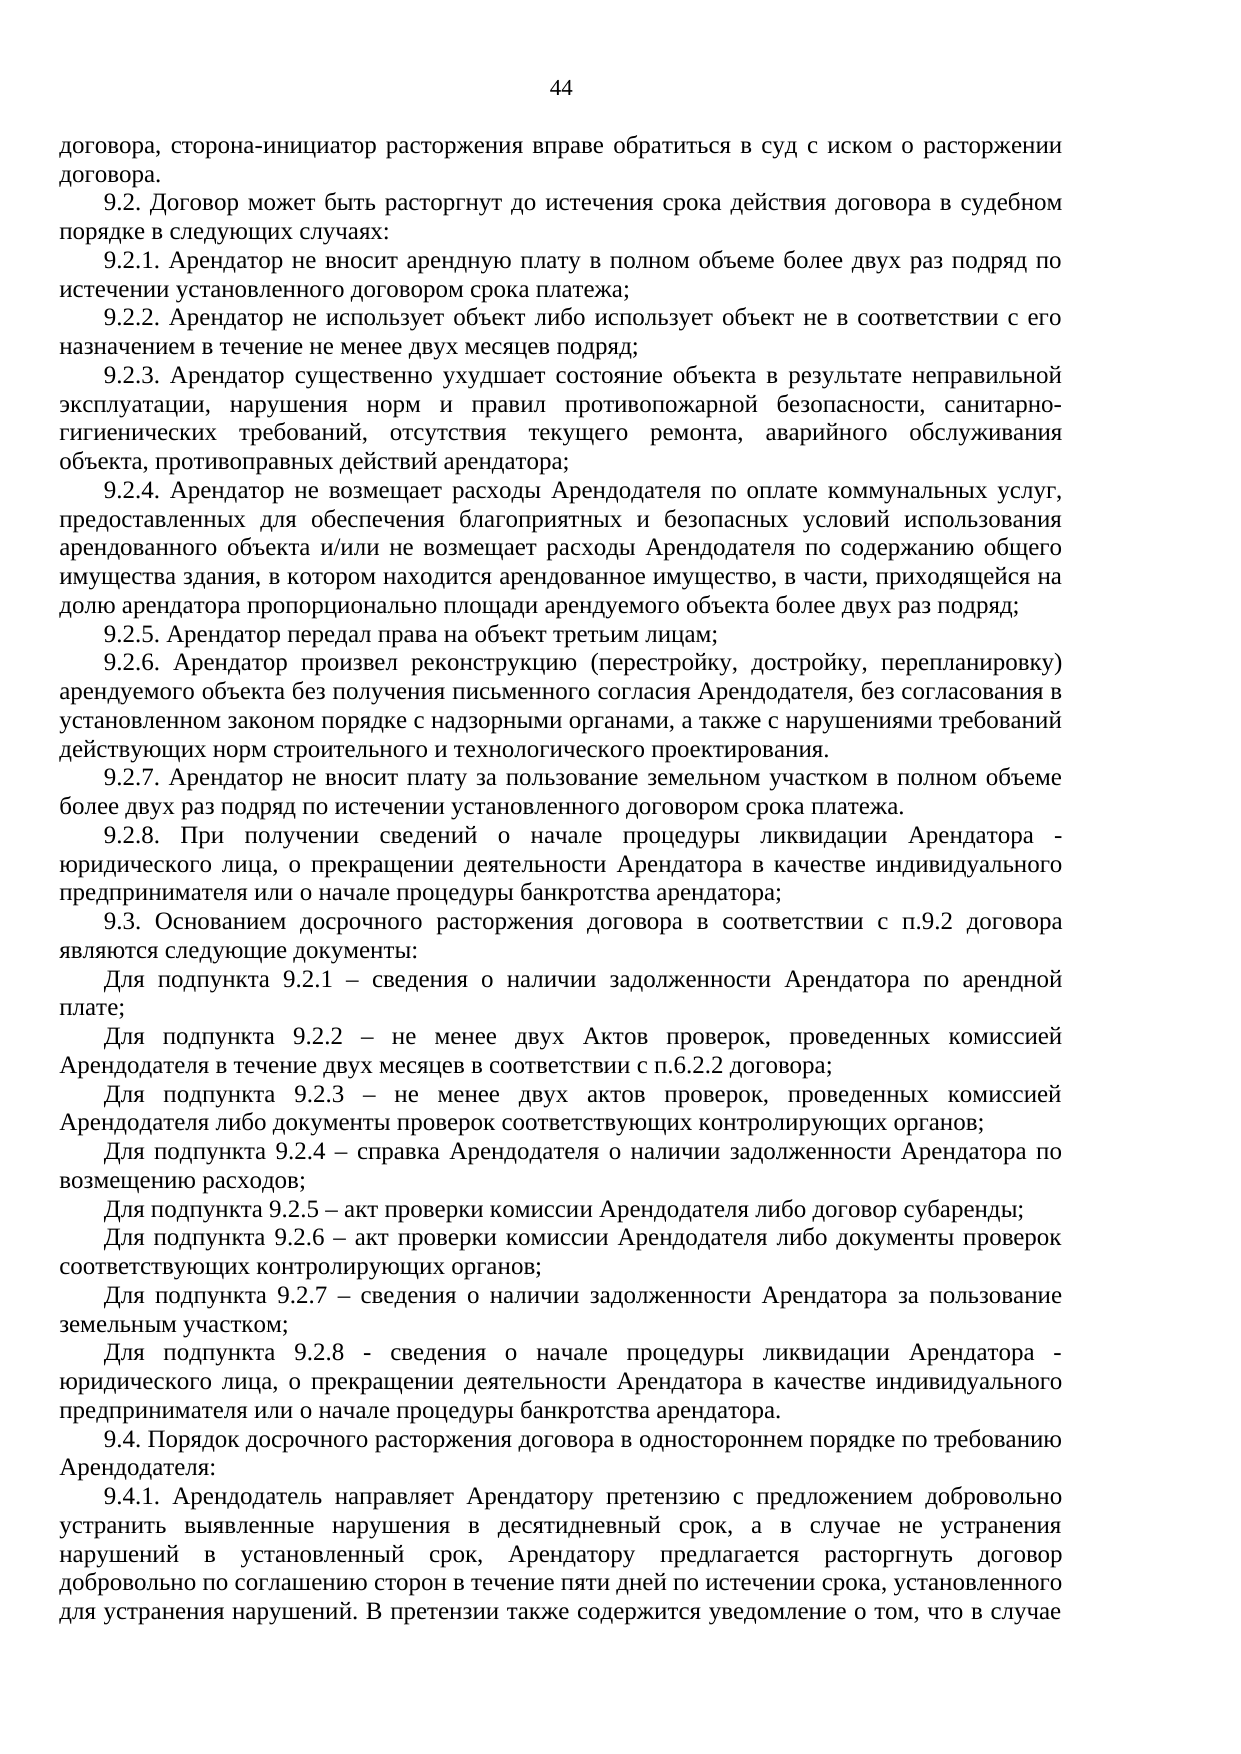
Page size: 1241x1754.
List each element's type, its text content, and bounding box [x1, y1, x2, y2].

text 9.2.6. Арендатор произвел реконструкцию (перестройку, достройку, перепланировку) арендуемого объекта без получения письменного согласия Арендодателя, без согласования в установленном законом порядке с надзорными органами, а также с нарушениями требований действующих норм строительного и технологического проектирования. [59, 647, 1063, 762]
text 9.2.8. При получении сведений о начале процедуры ликвидации Арендатора - юридического лица, о прекращении деятельности Арендатора в качестве индивидуального предпринимателя или о начале процедуры банкротства арендатора; [59, 820, 1063, 906]
text Для подпункта 9.2.8 - сведения о начале процедуры ликвидации Арендатора - юридического лица, о прекращении деятельности Арендатора в качестве индивидуального предпринимателя или о начале процедуры банкротства арендатора. [59, 1337, 1063, 1424]
text Для подпункта 9.2.5 – акт проверки комиссии Арендодателя либо договор субаренды; [59, 1194, 1063, 1222]
text Для подпункта 9.2.3 – не менее двух актов проверок, проведенных комиссией Арендодателя либо документы проверок соответствующих контролирующих органов; [59, 1079, 1063, 1136]
text 9.2.7. Арендатор не вносит плату за пользование земельном участком в полном объеме более двух раз подряд по истечении установленного договором срока платежа. [59, 762, 1063, 820]
text 9.2.4. Арендатор не возмещает расходы Арендодателя по оплате коммунальных услуг, предоставленных для обеспечения благоприятных и безопасных условий использования арендованного объекта и/или не возмещает расходы Арендодателя по содержанию общего имущества здания, в котором находится арендованное имущество, в части, приходящейся на долю арендатора пропорционально площади арендуемого объекта более двух раз подряд; [59, 475, 1063, 619]
text 9.2.2. Арендатор не использует объект либо использует объект не в соответствии с его назначением в течение не менее двух месяцев подряд; [59, 302, 1063, 360]
text 9.2. Договор может быть расторгнут до истечения срока действия договора в судебном порядке в следующих случаях: [59, 187, 1063, 245]
text 9.4. Порядок досрочного расторжения договора в одностороннем порядке по требованию Арендодателя: [59, 1424, 1063, 1481]
text Для подпункта 9.2.7 – сведения о наличии задолженности Арендатора за пользование земельным участком; [59, 1280, 1063, 1337]
text Для подпункта 9.2.6 – акт проверки комиссии Арендодателя либо документы проверок соответствующих контролирующих органов; [59, 1222, 1063, 1280]
text 9.2.3. Арендатор существенно ухудшает состояние объекта в результате неправильной эксплуатации, нарушения норм и правил противопожарной безопасности, санитарно-гигиенических требований, отсутствия текущего ремонта, аварийного обслуживания объекта, противоправных действий арендатора; [59, 360, 1063, 475]
text 9.3. Основанием досрочного расторжения договора в соответствии с п.9.2 договора являются следующие документы: [59, 906, 1063, 964]
text 9.2.1. Арендатор не вносит арендную плату в полном объеме более двух раз подряд по истечении установленного договором срока платежа; [59, 245, 1063, 302]
text 9.2.5. Арендатор передал права на объект третьим лицам; [59, 619, 1063, 647]
text Для подпункта 9.2.4 – справка Арендодателя о наличии задолженности Арендатора по возмещению расходов; [59, 1136, 1063, 1194]
text Для подпункта 9.2.1 – сведения о наличии задолженности Арендатора по арендной плате; [59, 964, 1063, 1021]
text Для подпункта 9.2.2 – не менее двух Актов проверок, проведенных комиссией Арендодателя в течение двух месяцев в соответствии с п.6.2.2 договора; [59, 1021, 1063, 1079]
